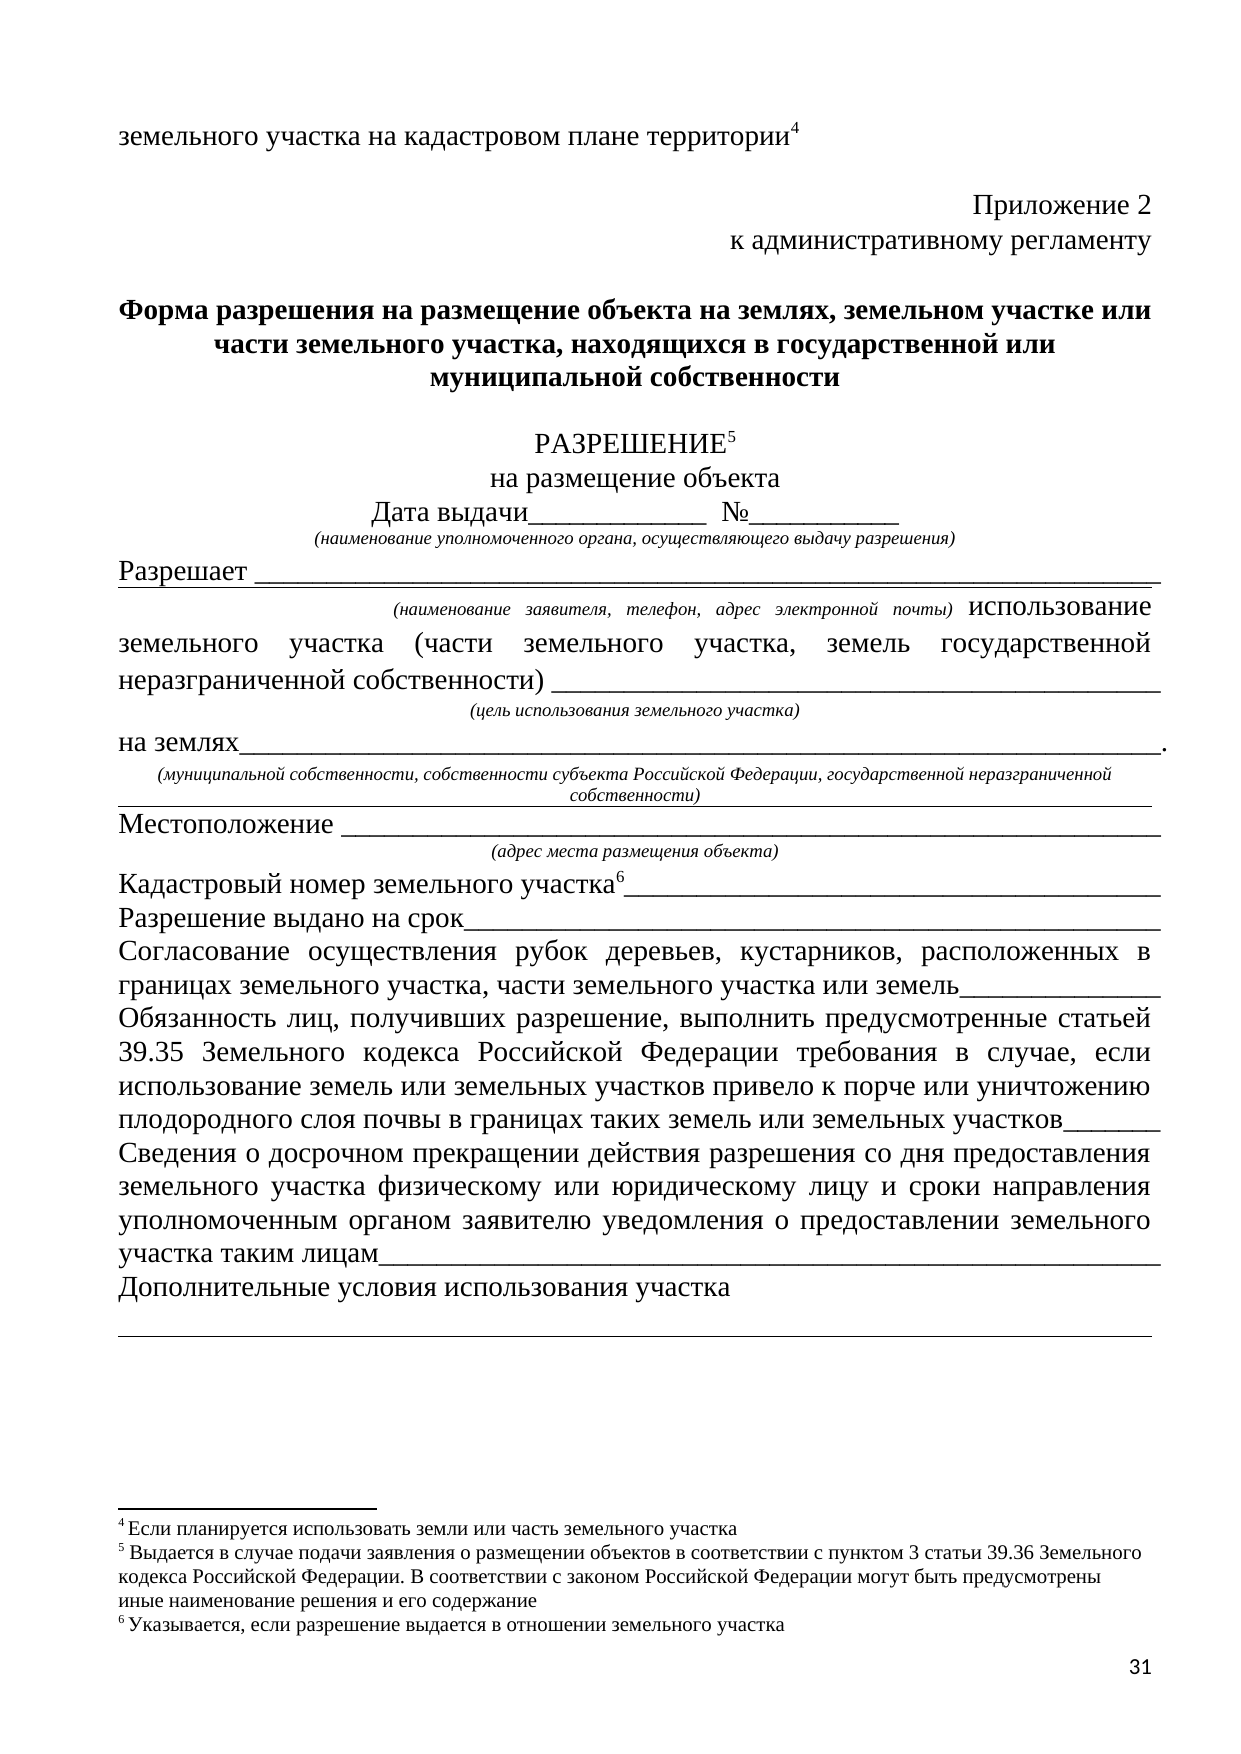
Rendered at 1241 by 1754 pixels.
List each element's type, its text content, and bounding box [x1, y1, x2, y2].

text (наименование уполномоченного органа, осуществляющего выдачу разрешения) [118, 527, 1152, 549]
text Разрешение выдано на срок [118, 900, 1152, 933]
text Сведения о досрочном прекращении действия разрешения со дня предоставления земельного участка физическому или юридическому лицу и сроки направления уполномоченным органом заявителю уведомления о предоставлении земельного участка таким лицам [118, 1135, 1152, 1269]
text (цель использования земельного участка) на землях . [118, 699, 1152, 758]
text Дата выдачи № [118, 494, 1152, 527]
text (наименование заявителя, телефон, адрес электронной почты) использование земельного участка (части земельного участка, земель государственной неразграниченной собственности) [118, 588, 1152, 695]
text Обязанность лиц, получивших разрешение, выполнить предусмотренные статьей 39.35 Земельного кодекса Российской Федерации требования в случае, если использование земель или земельных участков привело к порче или уничтожению плодородного слоя почвы в границах таких земель или земельных участков [118, 1001, 1152, 1135]
text земельного участка на кадастровом плане территории [118, 118, 1152, 152]
text Местоположение [118, 807, 1152, 840]
text Форма разрешения на размещение объекта на землях, земельном участке или части земельного участка, находящихся в государственной или муниципальной собственности [118, 292, 1152, 393]
text (адрес места размещения объекта) [118, 840, 1152, 862]
text Дополнительные условия использования участка [118, 1269, 1152, 1302]
text Приложение 2 [714, 187, 1152, 220]
text Согласование осуществления рубок деревьев, кустарников, расположенных в границах земельного участка, части земельного участка или земель [118, 933, 1152, 1001]
text РАЗРЕШЕНИЕ на размещение объекта [118, 427, 1152, 494]
text к административному регламенту [714, 222, 1152, 256]
text Разрешает [118, 553, 1152, 587]
text Кадастровый номер земельного участка [118, 866, 1152, 900]
text (муниципальной собственности, собственности субъекта Российской Федерации, государственной неразграниченной собственности) [118, 762, 1152, 806]
